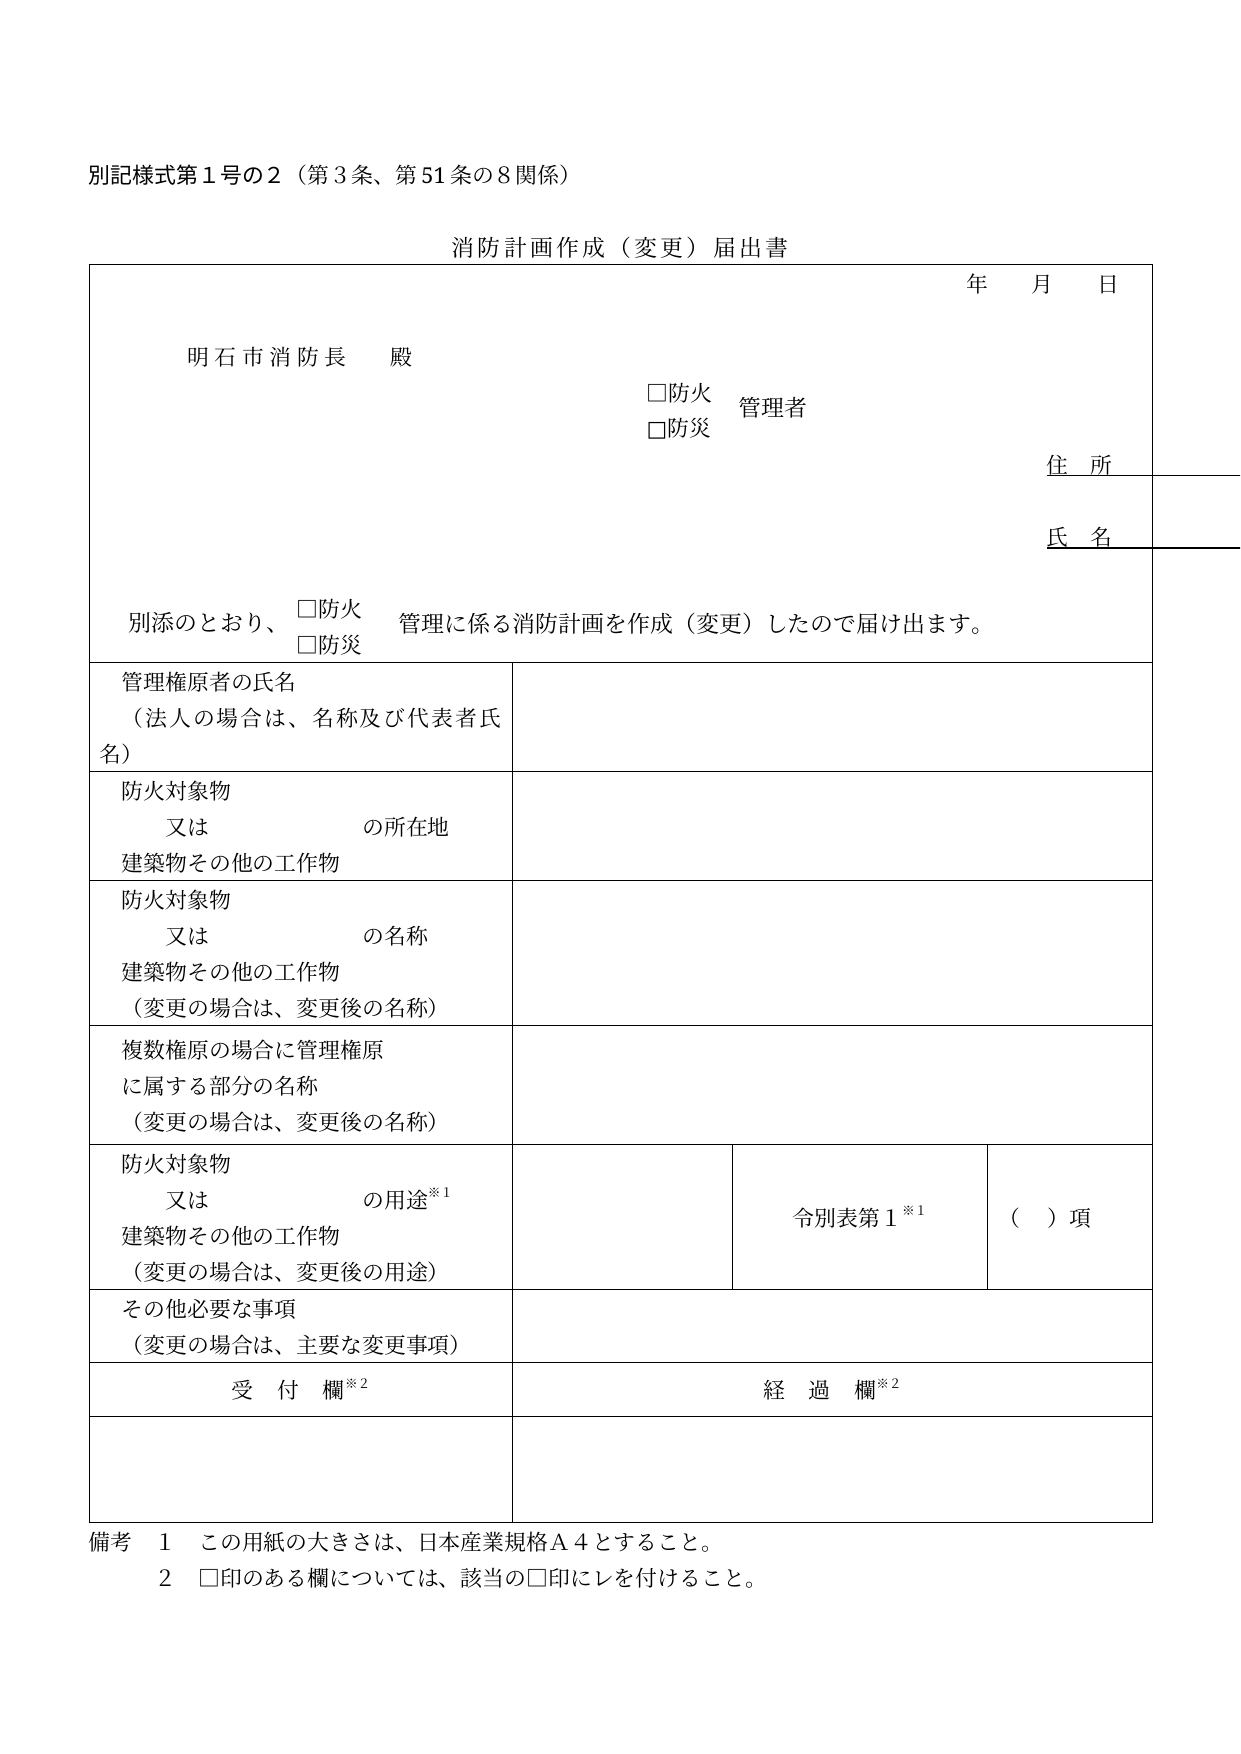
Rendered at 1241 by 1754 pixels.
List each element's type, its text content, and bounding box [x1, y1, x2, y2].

table_cell [513, 1290, 1152, 1362]
text 備考 １ この用紙の大きさは、日本産業規格Ａ４とすること。 [89, 1523, 1152, 1559]
table_cell [90, 1417, 512, 1522]
table_cell [513, 663, 1152, 771]
table_cell 受付欄※２ [90, 1363, 512, 1416]
table_cell その他必要な事項 （変更の場合は、主要な変更事項） [90, 1290, 512, 1362]
table_cell 管理権原者の氏名 （法人の場合は、名称及び代表者氏名） [90, 663, 512, 771]
table_cell 令別表第１※１ [733, 1145, 987, 1289]
table_cell [513, 1145, 732, 1289]
table_cell [513, 1026, 1152, 1143]
table_cell [513, 1417, 1152, 1522]
table_cell 経過欄※２ [513, 1363, 1152, 1416]
text ２ □印のある欄については、該当の□印にレを付けること。 [89, 1559, 1152, 1595]
table_header 年 月 日 明 石 市 消 防 長 殿 □防火 □防災 住 所 氏 名 □防火 □防災 [90, 265, 1152, 662]
table_cell [513, 881, 1152, 1025]
text 別記様式第１号の２（第３条、第51条の８関係） [89, 156, 1152, 192]
table_cell （ ）項 [988, 1145, 1152, 1289]
table_cell 複数権原の場合に管理権原 に属する部分の名称 （変更の場合は、変更後の名称） [90, 1026, 512, 1143]
table_cell 防火対象物 又は の所在地 建築物その他の工作物 [90, 772, 512, 880]
text 消防計画作成（変更）届出書 [89, 228, 1152, 264]
table_cell 防火対象物 又は の名称 建築物その他の工作物 （変更の場合は、変更後の名称） [90, 881, 512, 1025]
table_cell [513, 772, 1152, 880]
table_cell 防火対象物 又は の用途※１ 建築物その他の工作物 （変更の場合は、変更後の用途） [90, 1145, 512, 1289]
